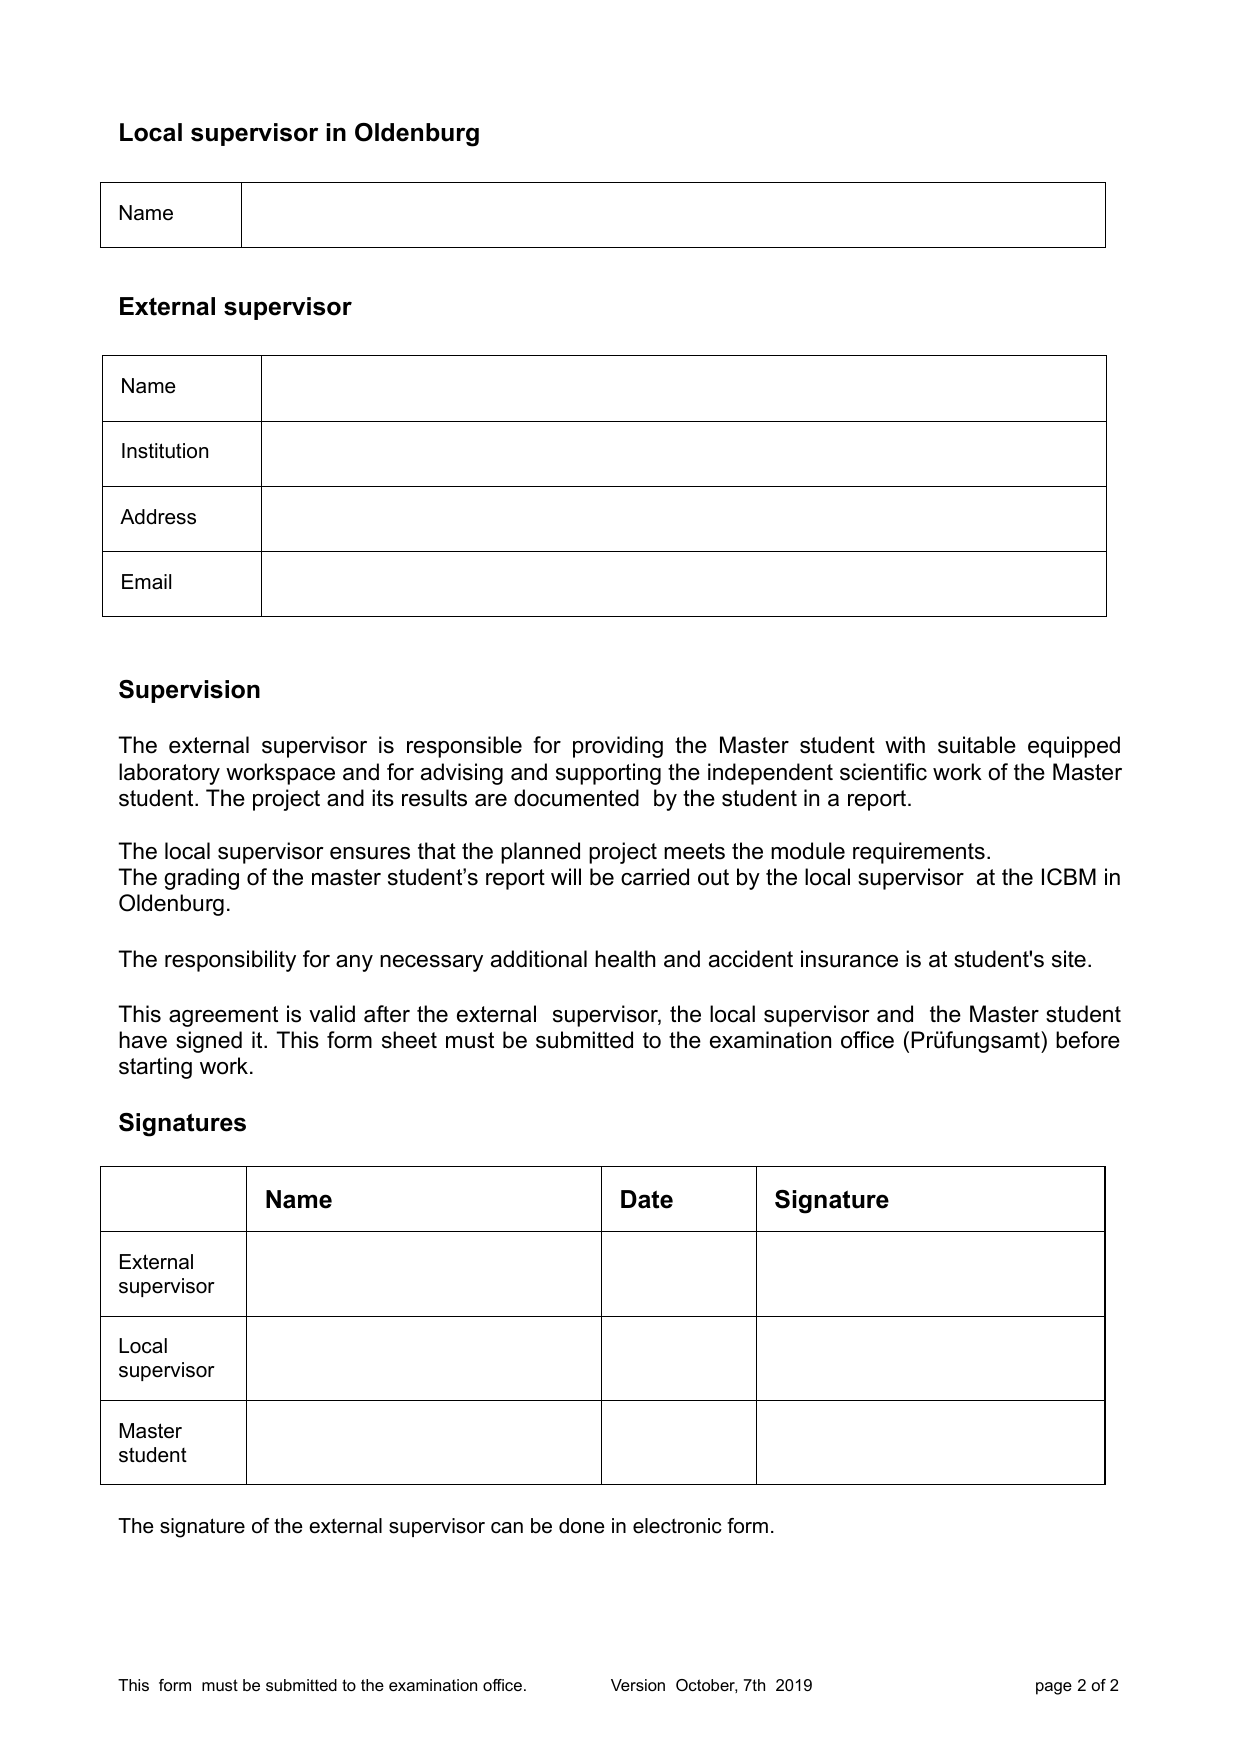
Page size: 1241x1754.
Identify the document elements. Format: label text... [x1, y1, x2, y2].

text The local supervisor ensures that the planned project meets the module requirements. [118, 838, 1122, 864]
text Supervision [118, 675, 1122, 703]
text The grading of the master student’s report will be carried out by the local supervisor at the ICBM in Oldenburg. [118, 864, 1122, 917]
text The responsibility for any necessary additional health and accident insurance is at student's site. [118, 946, 1122, 972]
text Signatures [118, 1108, 1122, 1137]
table_header [262, 356, 1106, 421]
table_cell [602, 1317, 756, 1400]
text External supervisor [118, 291, 1122, 320]
table_cell [262, 422, 1106, 486]
table_header Name [247, 1167, 601, 1231]
text The external supervisor is responsible for providing the Master student with suitable equipped laboratory workspace and for advising and supporting the independent scientific work of the Master student. The project and its results are documented by the student in a report. [118, 732, 1122, 811]
table_header Name [103, 356, 261, 421]
table_cell Email [103, 552, 261, 616]
table_cell [262, 487, 1106, 551]
table_cell Institution [103, 422, 261, 486]
table_cell [262, 552, 1106, 616]
table_cell Master student [101, 1401, 246, 1484]
table_cell External supervisor [101, 1232, 246, 1316]
table_header Date [602, 1167, 756, 1231]
table_cell [757, 1232, 1104, 1316]
table_cell [602, 1401, 756, 1484]
table_cell [247, 1232, 601, 1316]
table_header [242, 183, 1105, 247]
table_cell Address [103, 487, 261, 551]
text The signature of the external supervisor can be done in electronic form. [118, 1514, 1122, 1538]
table_cell [247, 1317, 601, 1400]
table_cell [757, 1401, 1104, 1484]
table_header Name [101, 183, 241, 247]
table_cell [757, 1317, 1104, 1400]
table_cell Local supervisor [101, 1317, 246, 1400]
table_header Signature [757, 1167, 1104, 1231]
text This agreement is valid after the external supervisor, the local supervisor and the Master student have signed it. This form sheet must be submitted to the examination office (Prüfungsamt) before starting work. [118, 1001, 1122, 1080]
table_cell [602, 1232, 756, 1316]
table_cell [247, 1401, 601, 1484]
text Local supervisor in Oldenburg [118, 118, 1122, 147]
table_header [101, 1167, 246, 1231]
